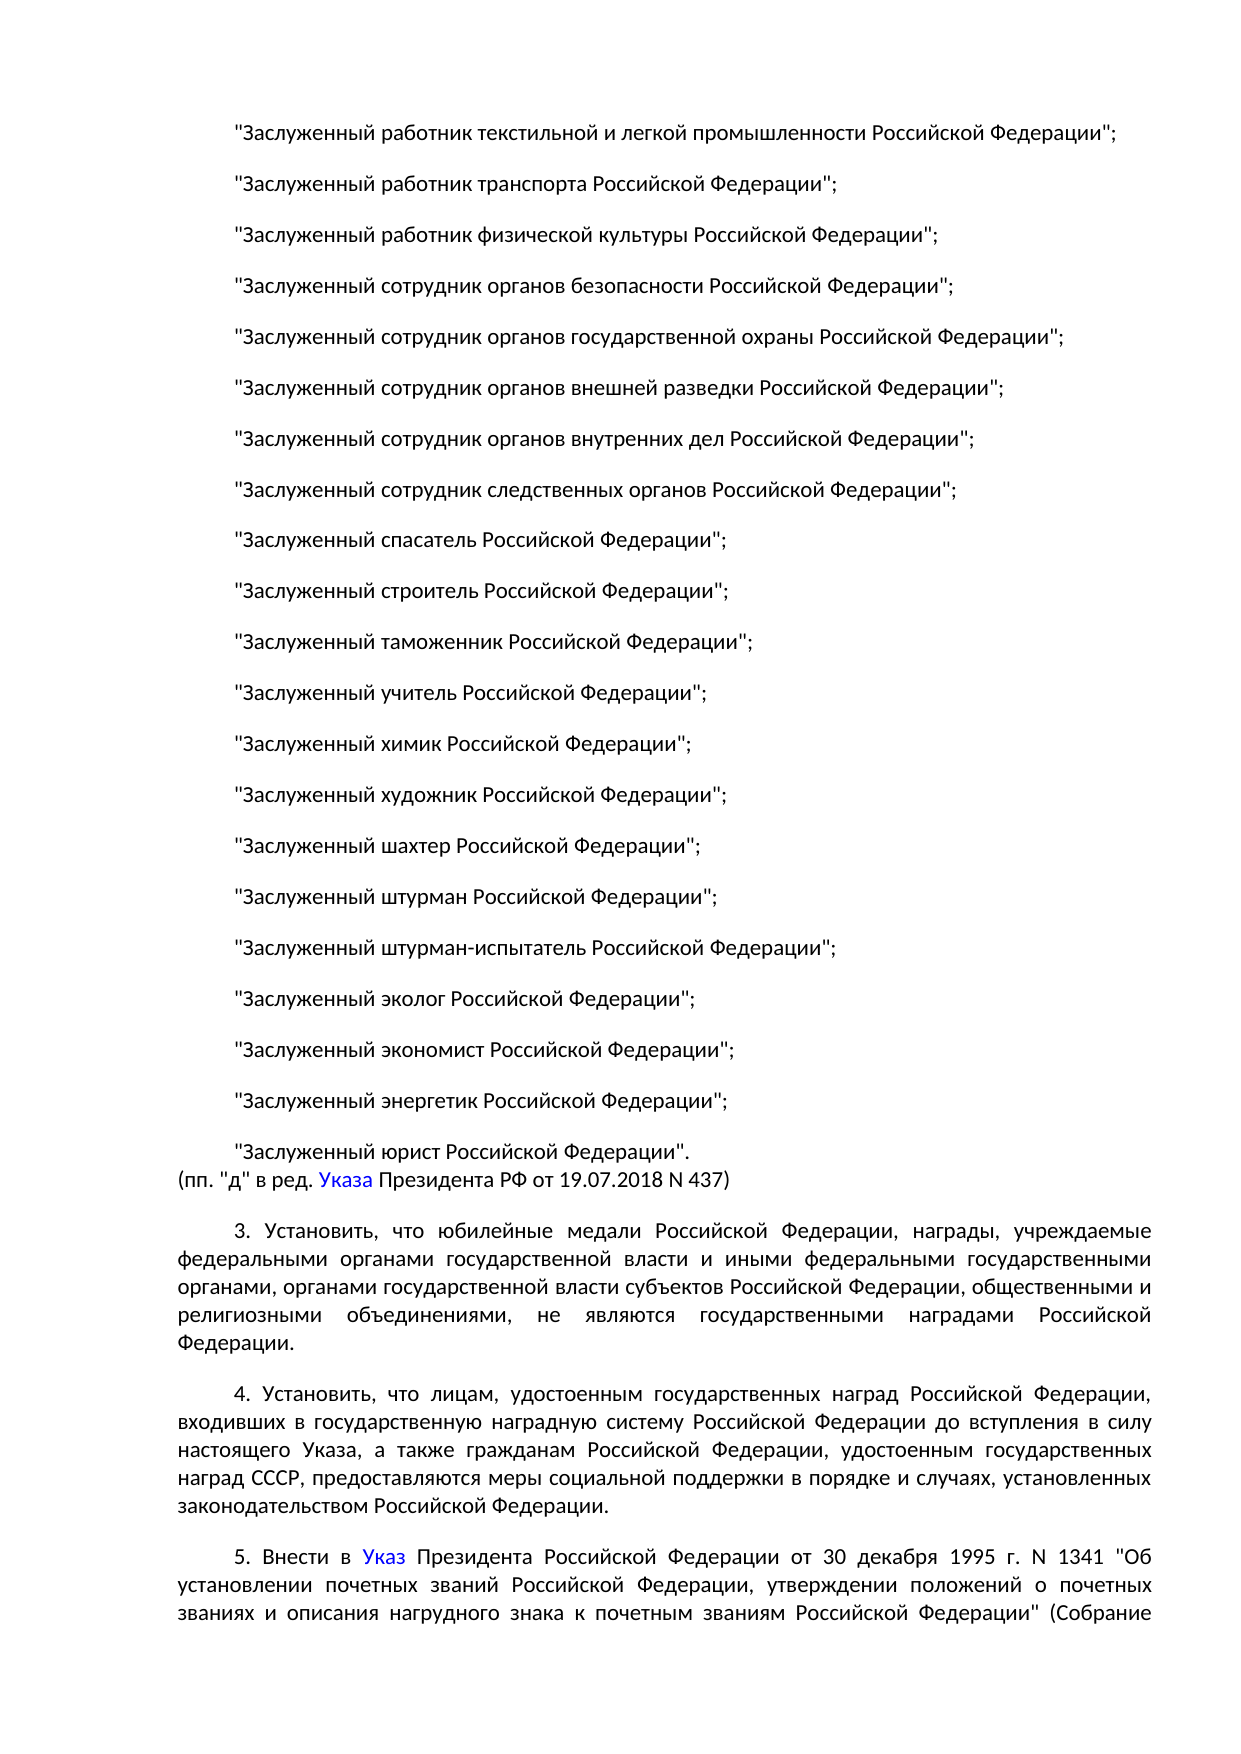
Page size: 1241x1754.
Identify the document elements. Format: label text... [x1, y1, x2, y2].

text 3. Установить, что юбилейные медали Российской Федерации, награды, учреждаемые федеральными органами государственной власти и иными федеральными государственными органами, органами государственной власти субъектов Российской Федерации, общественными и религиозными объединениями, не являются государственными наградами Российской Федерации. [177, 1216, 1152, 1356]
text "Заслуженный шахтер Российской Федерации"; [177, 831, 1152, 859]
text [177, 1542, 1152, 1626]
text "Заслуженный эколог Российской Федерации"; [177, 984, 1152, 1012]
text (пп. "д" в ред. Указа Президента РФ от 19.07.2018 N 437) [177, 1165, 1152, 1193]
text "Заслуженный таможенник Российской Федерации"; [177, 627, 1152, 656]
text 4. Установить, что лицам, удостоенным государственных наград Российской Федерации, входивших в государственную наградную систему Российской Федерации до вступления в силу настоящего Указа, а также гражданам Российской Федерации, удостоенным государственных наград СССР, предоставляются меры социальной поддержки в порядке и случаях, установленных законодательством Российской Федерации. [177, 1379, 1152, 1519]
text "Заслуженный спасатель Российской Федерации"; [177, 526, 1152, 554]
text "Заслуженный сотрудник органов государственной охраны Российской Федерации"; [177, 322, 1152, 350]
text "Заслуженный химик Российской Федерации"; [177, 729, 1152, 757]
text "Заслуженный сотрудник органов внутренних дел Российской Федерации"; [177, 424, 1152, 452]
text "Заслуженный штурман-испытатель Российской Федерации"; [177, 933, 1152, 961]
text "Заслуженный сотрудник органов безопасности Российской Федерации"; [177, 271, 1152, 299]
text "Заслуженный сотрудник органов внешней разведки Российской Федерации"; [177, 373, 1152, 401]
text "Заслуженный работник текстильной и легкой промышленности Российской Федерации"; [177, 118, 1152, 146]
text "Заслуженный энергетик Российской Федерации"; [177, 1086, 1152, 1114]
text "Заслуженный строитель Российской Федерации"; [177, 577, 1152, 604]
text "Заслуженный юрист Российской Федерации". [177, 1137, 1152, 1165]
text "Заслуженный экономист Российской Федерации"; [177, 1035, 1152, 1063]
text "Заслуженный сотрудник следственных органов Российской Федерации"; [177, 475, 1152, 503]
text "Заслуженный штурман Российской Федерации"; [177, 882, 1152, 910]
text "Заслуженный учитель Российской Федерации"; [177, 678, 1152, 706]
text "Заслуженный художник Российской Федерации"; [177, 780, 1152, 808]
text "Заслуженный работник транспорта Российской Федерации"; [177, 169, 1152, 197]
text "Заслуженный работник физической культуры Российской Федерации"; [177, 220, 1152, 248]
